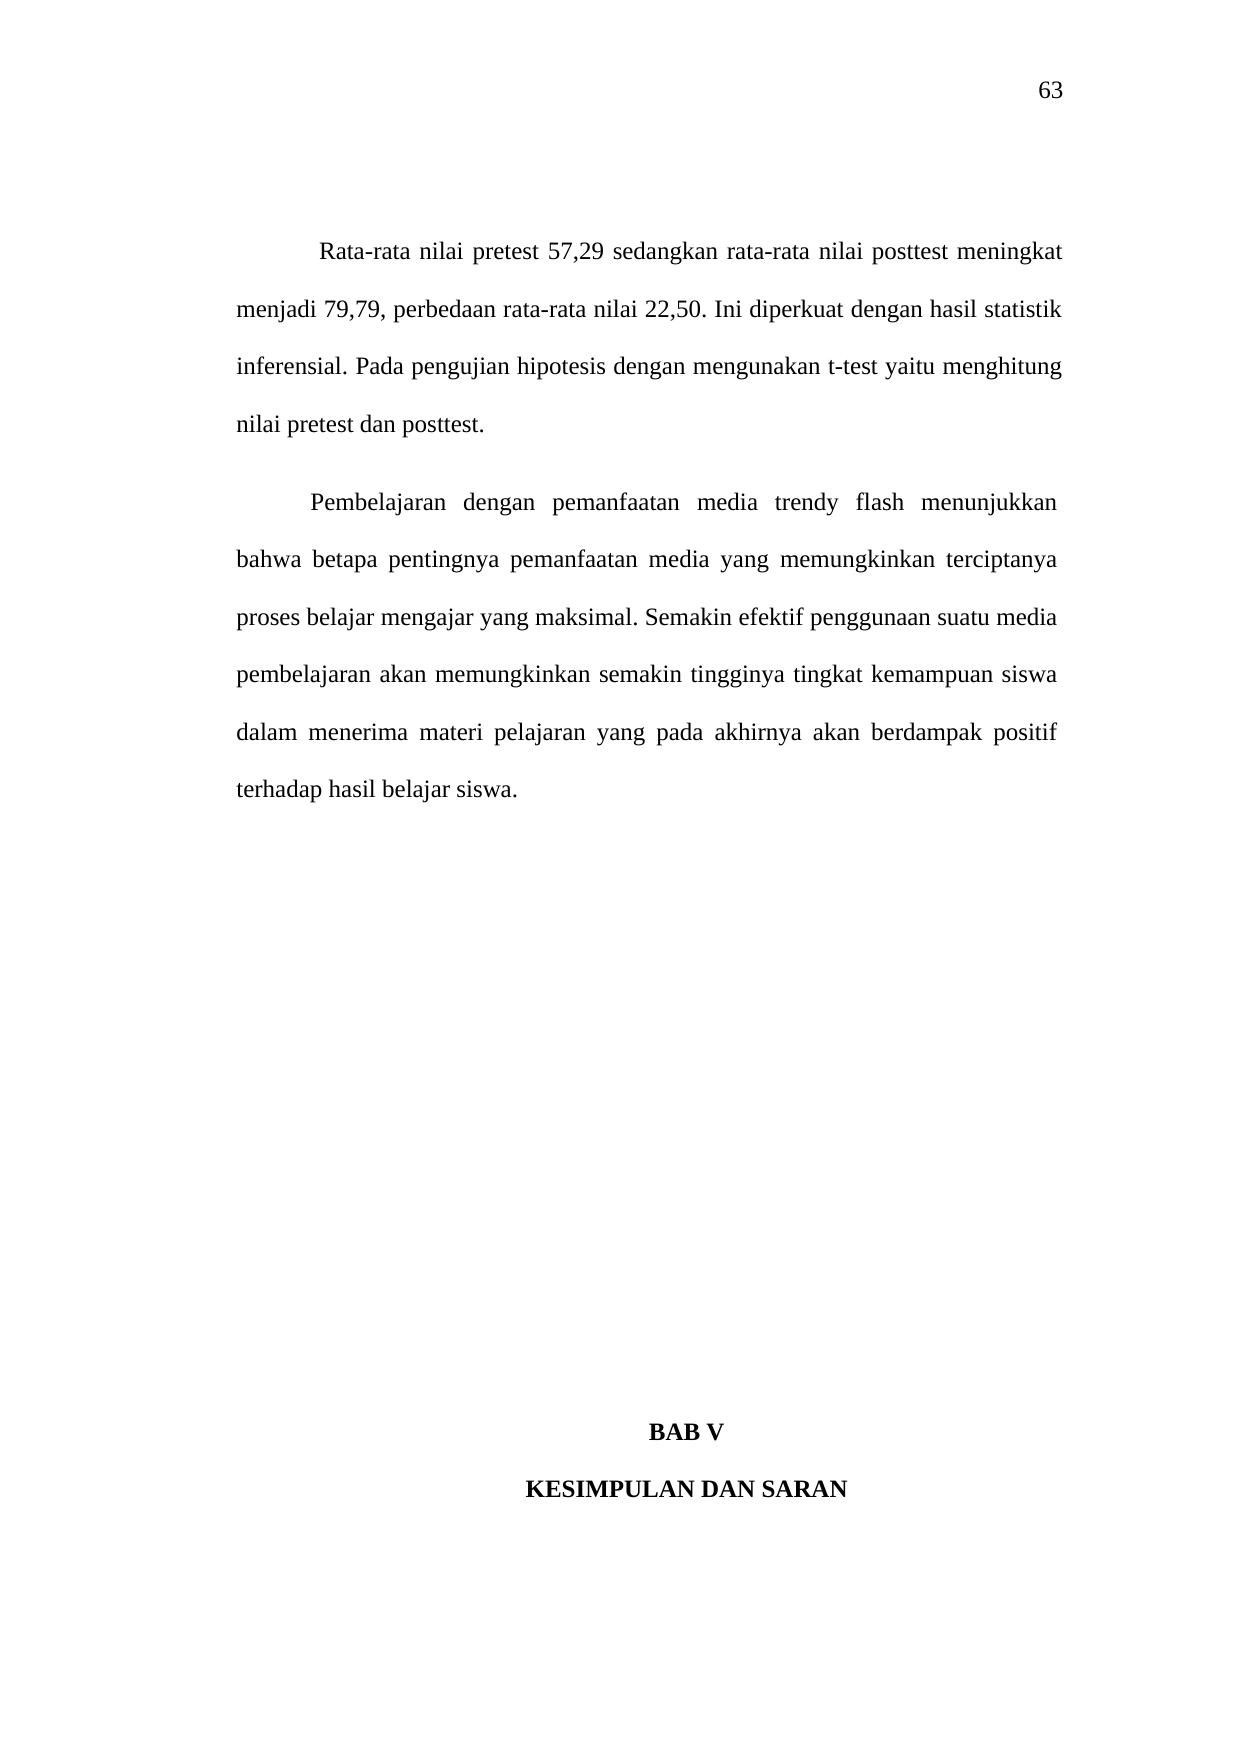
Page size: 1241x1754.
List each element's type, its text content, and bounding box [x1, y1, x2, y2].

list Rata-rata nilai pretest 57,29 sedangkan rata-rata nilai posttest meningkat menjadi 79,79, perbedaan rata-rata nilai 22,50. Ini diperkuat dengan hasil statistik inferensial. Pada pengujian hipotesis dengan mengunakan t-test yaitu menghitung nilai pretest dan posttest. [236, 236, 1063, 437]
text Pembelajaran dengan pemanfaatan media trendy flash menunjukkan bahwa betapa pentingnya pemanfaatan media yang memungkinkan terciptanya proses belajar mengajar yang maksimal. Semakin efektif penggunaan suatu media pembelajaran akan memungkinkan semakin tingginya tingkat kemampuan siswa dalam menerima materi pelajaran yang pada akhirnya akan berdampak positif terhadap hasil belajar siswa. [236, 487, 1058, 803]
list KESIMPULAN DAN SARAN [236, 1474, 1063, 1503]
list BAB V [236, 1417, 1063, 1446]
